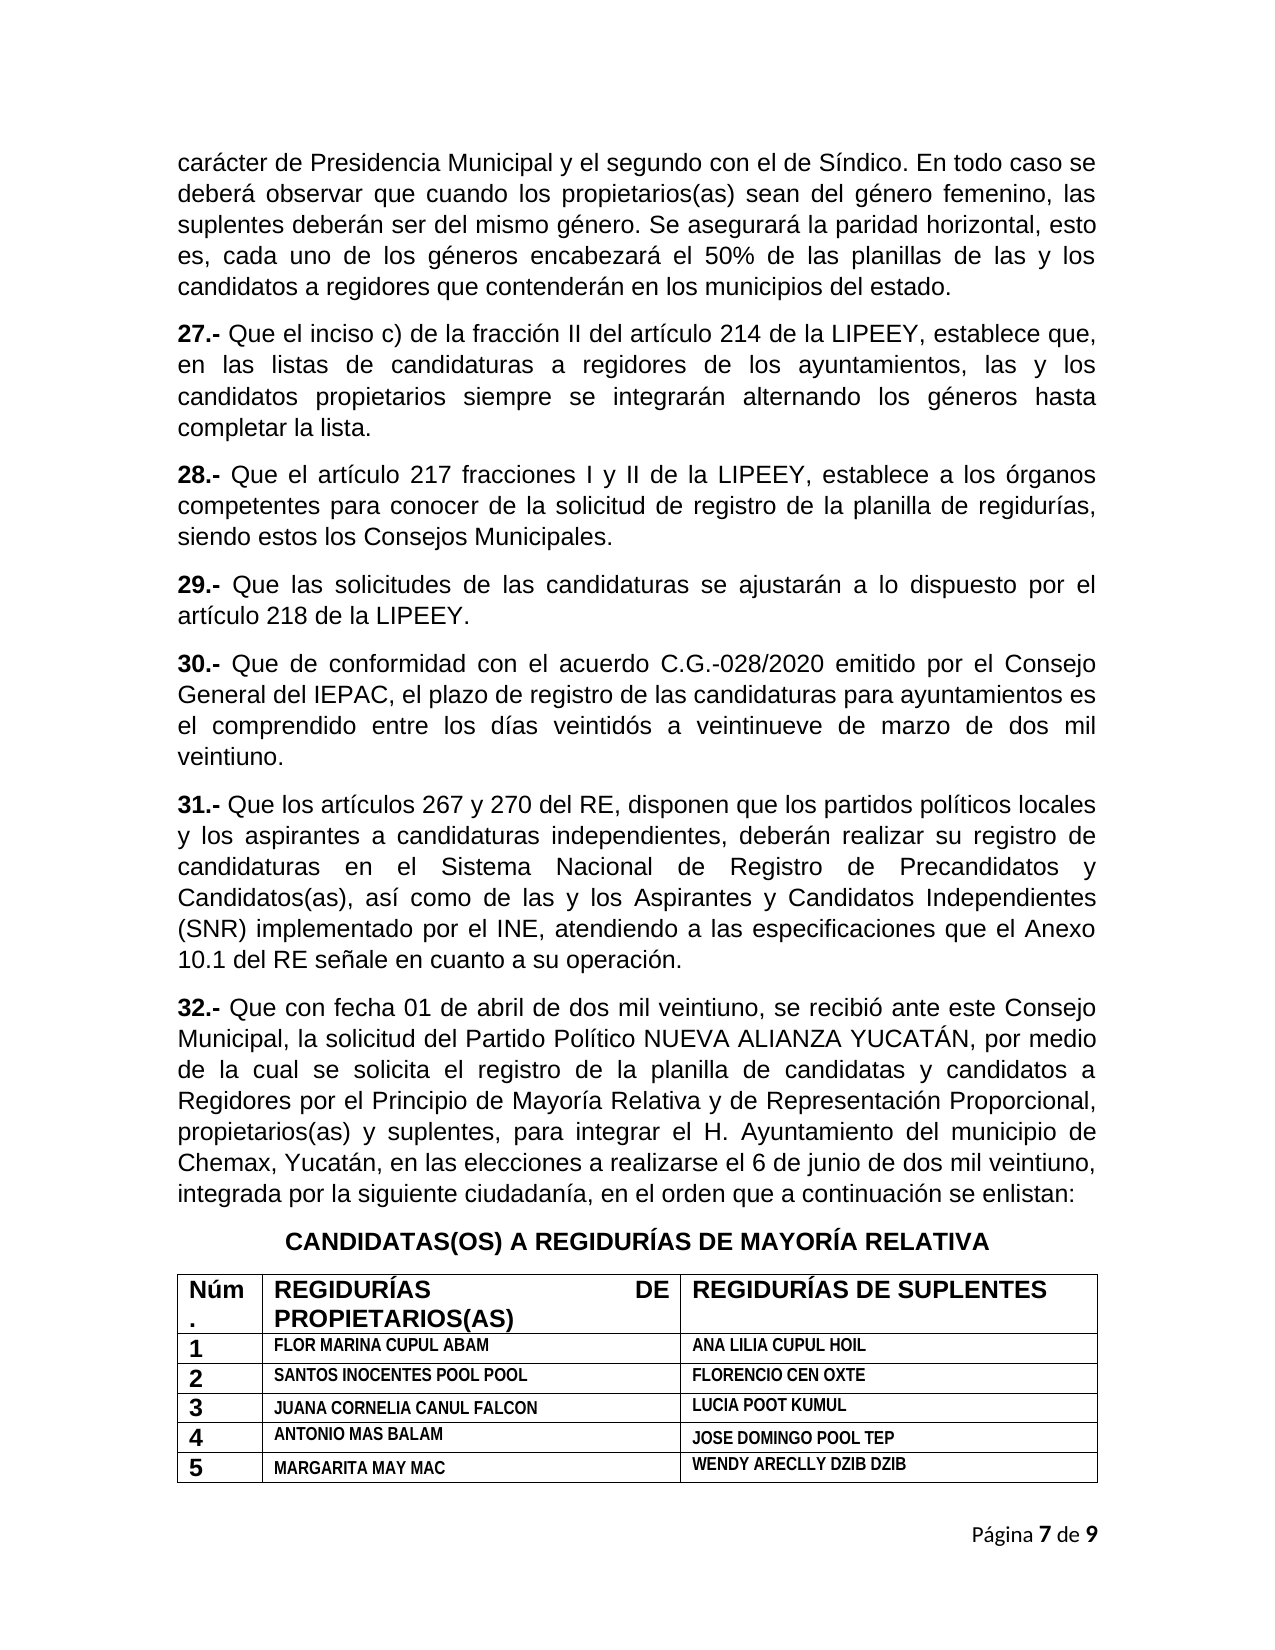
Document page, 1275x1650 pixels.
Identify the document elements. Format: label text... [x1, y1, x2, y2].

text 30.- Que de conformidad con el acuerdo C.G.-028/2020 emitido por el Consejo General del IEPAC, el plazo de registro de las candidaturas para ayuntamientos es el comprendido entre los días veintidós a veintinueve de marzo de dos mil veintiuno. [177, 649, 1098, 771]
table_cell 5 [178, 1453, 262, 1482]
table_cell SANTOS INOCENTES POOL POOL [263, 1364, 680, 1392]
text 31.- Que los artículos 267 y 270 del RE, disponen que los partidos políticos locales y los aspirantes a candidaturas independientes, deberán realizar su registro de candidaturas en el Sistema Nacional de Registro de Precandidatos y Candidatos(as), así como de las y los Aspirantes y Candidatos Independientes (SNR) implementado por el INE, atendiendo a las especificaciones que el Anexo 10.1 del RE señale en cuanto a su operación. [177, 790, 1098, 974]
table_cell 4 [178, 1423, 262, 1452]
text 32.- Que con fecha 01 de abril de dos mil veintiuno, se recibió ante este Consejo Municipal, la solicitud del Partido Político NUEVA ALIANZA YUCATÁN, por medio de la cual se solicita el registro de la planilla de candidatas y candidatos a Regidores por el Principio de Mayoría Relativa y de Representación Proporcional, propietarios(as) y suplentes, para integrar el H. Ayuntamiento del municipio de Chemax, Yucatán, en las elecciones a realizarse el 6 de junio de dos mil veintiuno, integrada por la siguiente ciudadanía, en el orden que a continuación se enlistan: [177, 993, 1098, 1208]
table_cell 1 [178, 1334, 262, 1363]
table_header REGIDURÍAS DE SUPLENTES [681, 1275, 1097, 1333]
text 29.- Que las solicitudes de las candidaturas se ajustarán a lo dispuesto por el artículo 218 de la LIPEEY. [177, 570, 1098, 630]
table_header Núm. [178, 1275, 262, 1333]
table_cell FLORENCIO CEN OXTE [681, 1364, 1097, 1392]
table_cell FLOR MARINA CUPUL ABAM [263, 1334, 680, 1363]
text 27.- Que el inciso c) de la fracción II del artículo 214 de la LIPEEY, establece que, en las listas de candidaturas a regidores de los ayuntamientos, las y los candidatos propietarios siempre se integrarán alternando los géneros hasta completar la lista. [177, 319, 1098, 441]
table_cell ANA LILIA CUPUL HOIL [681, 1334, 1097, 1363]
table_cell 2 [178, 1364, 262, 1392]
table_cell 3 [178, 1394, 262, 1422]
table_cell MARGARITA MAY MAC [263, 1453, 680, 1482]
table_cell JOSE DOMINGO POOL TEP [681, 1423, 1097, 1452]
text 28.- Que el artículo 217 fracciones I y II de la LIPEEY, establece a los órganos competentes para conocer de la solicitud de registro de la planilla de regidurías, siendo estos los Consejos Municipales. [177, 460, 1098, 551]
text CANDIDATAS(OS) A REGIDURÍAS DE MAYORÍA RELATIVA [177, 1227, 1098, 1255]
table_cell WENDY ARECLLY DZIB DZIB [681, 1453, 1097, 1482]
table_cell ANTONIO MAS BALAM [263, 1423, 680, 1452]
table_cell JUANA CORNELIA CANUL FALCON [263, 1394, 680, 1422]
table_header REGIDURÍAS DE PROPIETARIOS(AS) [263, 1275, 680, 1333]
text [177, 148, 1098, 301]
table_cell LUCIA POOT KUMUL [681, 1394, 1097, 1422]
